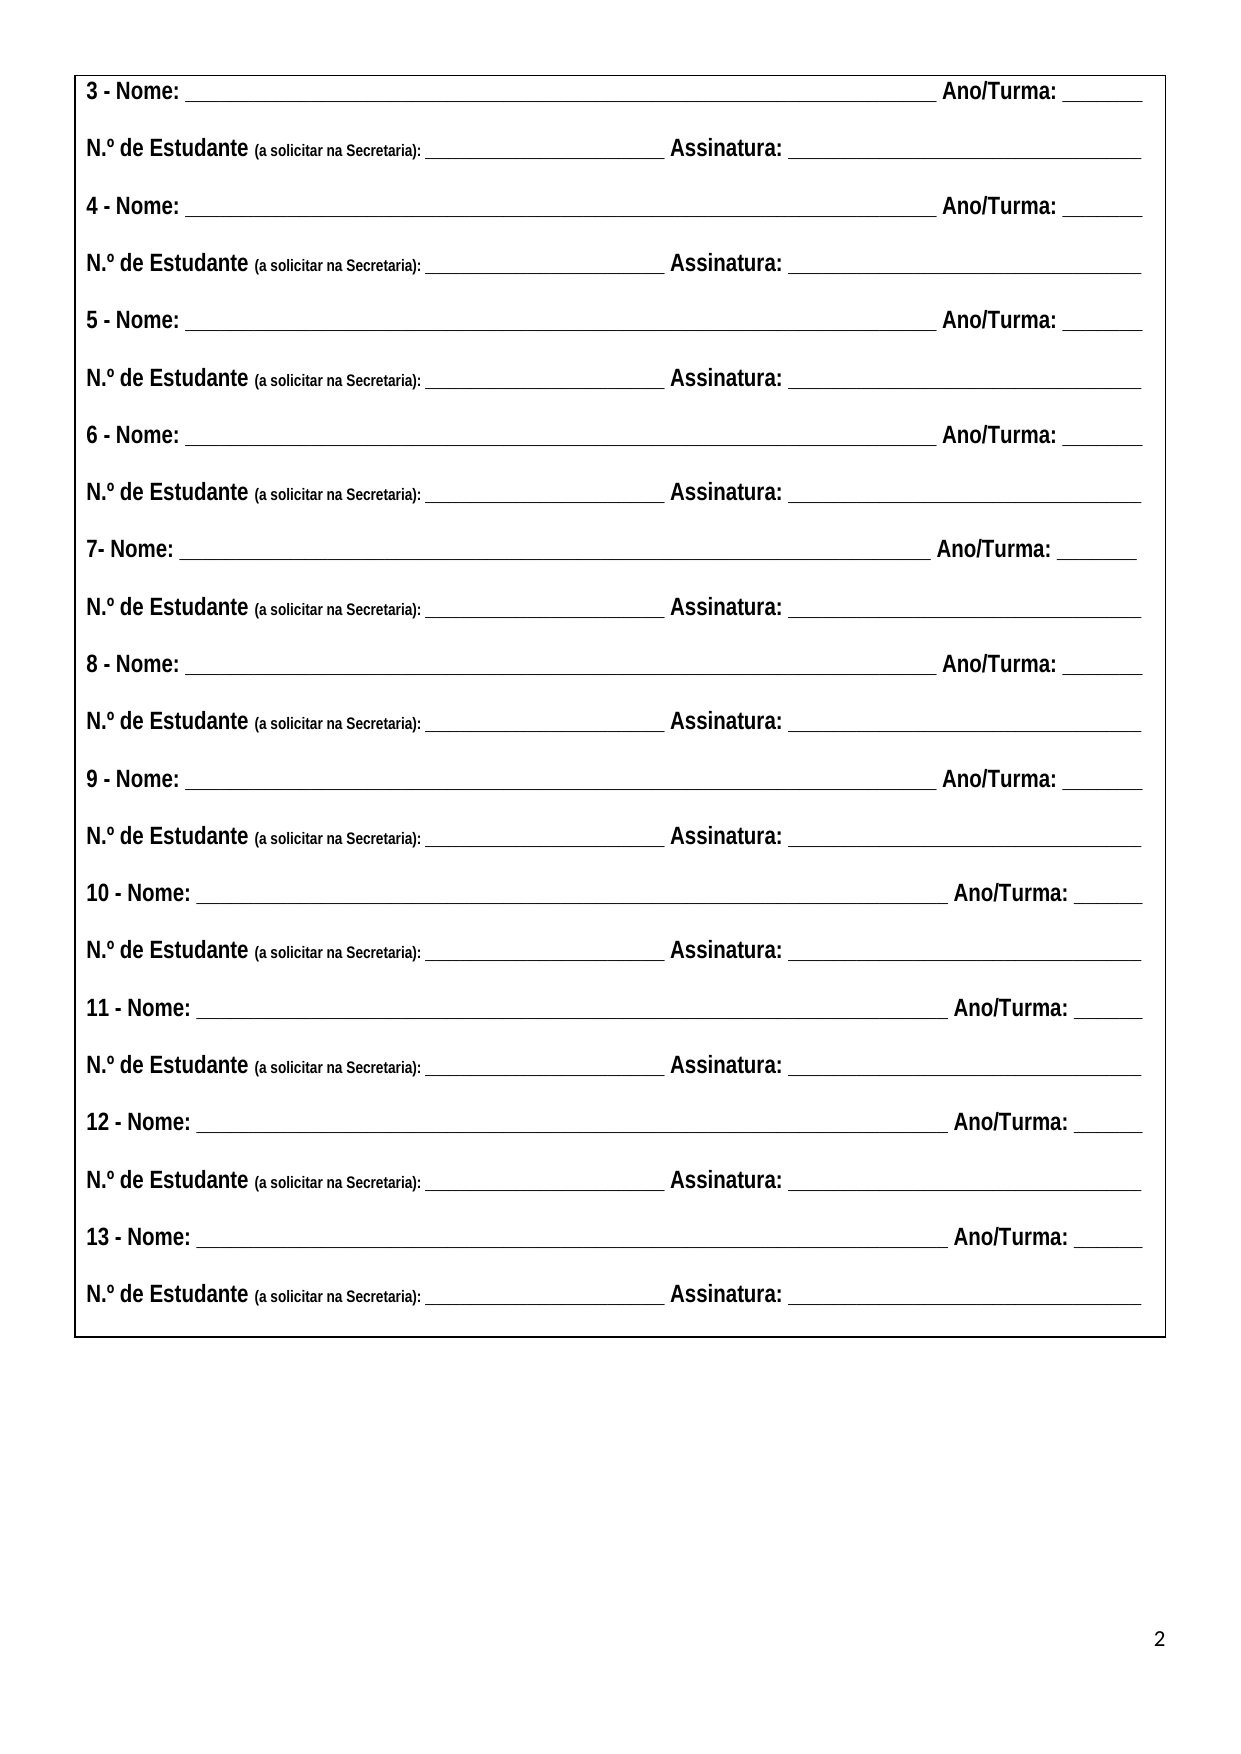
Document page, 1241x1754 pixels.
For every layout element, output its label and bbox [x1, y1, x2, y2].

table_cell [76, 76, 1165, 1336]
